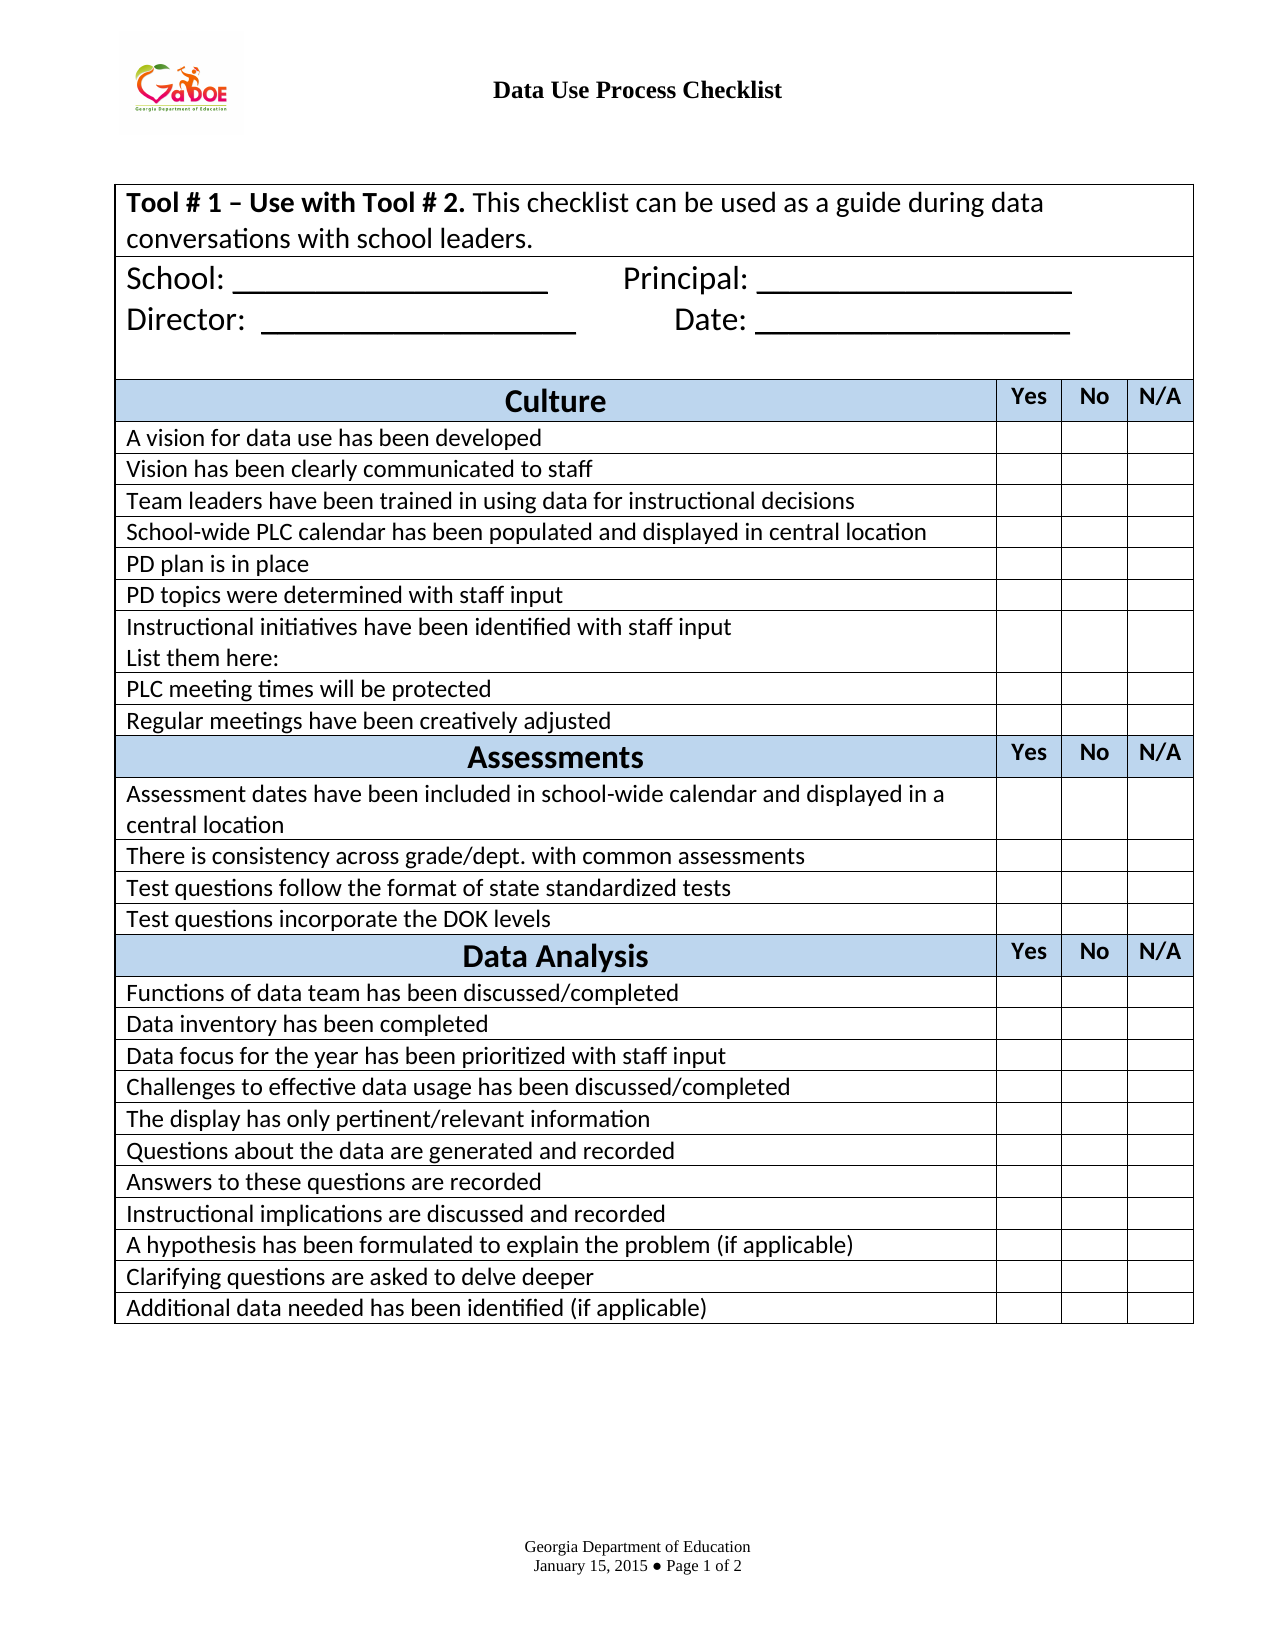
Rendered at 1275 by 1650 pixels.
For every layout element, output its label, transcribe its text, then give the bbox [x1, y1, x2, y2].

table_cell [1062, 548, 1127, 579]
table_cell N/A [1128, 736, 1193, 777]
table_cell [997, 778, 1061, 839]
table_cell School-wide PLC calendar has been populated and displayed in central location [116, 517, 996, 547]
table_cell [1062, 1166, 1127, 1197]
table_cell [997, 1198, 1061, 1228]
table_cell [997, 580, 1061, 610]
table_cell A hypothesis has been formulated to explain the problem (if applicable) [116, 1230, 996, 1260]
table_cell Regular meetings have been creatively adjusted [116, 705, 996, 735]
table_cell [1062, 1293, 1127, 1323]
table_cell N/A [1128, 935, 1193, 976]
table_cell [1128, 454, 1193, 484]
table_cell Challenges to effective data usage has been discussed/completed [116, 1071, 996, 1102]
table_cell [1128, 548, 1193, 579]
table_cell [1128, 1166, 1193, 1197]
table_cell Instructional initiatives have been identified with staff input List them here: [116, 611, 996, 672]
table_cell Culture [116, 380, 996, 421]
table_cell No [1062, 380, 1127, 421]
table_cell [1062, 1071, 1127, 1102]
table_cell [997, 517, 1061, 547]
table_cell [997, 1230, 1061, 1260]
table_cell [1128, 580, 1193, 610]
table_cell Assessment dates have been included in school-wide calendar and displayed in a central location [116, 778, 996, 839]
table_cell [997, 1071, 1061, 1102]
table_cell N/A [1128, 380, 1193, 421]
table_cell [1128, 1008, 1193, 1039]
table_cell [1128, 1230, 1193, 1260]
table_cell [997, 1103, 1061, 1134]
table_cell [1128, 517, 1193, 547]
table_cell [997, 1166, 1061, 1197]
table_cell Additional data needed has been identified (if applicable) [116, 1293, 996, 1323]
table_cell Answers to these questions are recorded [116, 1166, 996, 1197]
table_cell PLC meeting times will be protected [116, 673, 996, 704]
table_cell [1062, 705, 1127, 735]
table_cell Vision has been clearly communicated to staff [116, 454, 996, 484]
table_cell No [1062, 736, 1127, 777]
table_cell There is consistency across grade/dept. with common assessments [116, 840, 996, 871]
table_cell Assessments [116, 736, 996, 777]
table_cell [997, 872, 1061, 902]
table_cell [997, 1261, 1061, 1292]
table_cell Questions about the data are generated and recorded [116, 1135, 996, 1165]
table_cell [1128, 611, 1193, 672]
table_cell [1062, 778, 1127, 839]
picture [118, 31, 244, 135]
table_cell [1128, 1135, 1193, 1165]
table_cell [1062, 840, 1127, 871]
table_cell [1128, 422, 1193, 452]
table_cell [997, 1293, 1061, 1323]
table_cell Data focus for the year has been prioritized with staff input [116, 1040, 996, 1070]
table_cell Yes [997, 935, 1061, 976]
table_cell [1062, 485, 1127, 516]
table_cell Data Analysis [116, 935, 996, 976]
table_cell Yes [997, 380, 1061, 421]
table_cell [1062, 611, 1127, 672]
table_cell [1128, 840, 1193, 871]
table_cell [1062, 580, 1127, 610]
table_cell Clarifying questions are asked to delve deeper [116, 1261, 996, 1292]
table_cell Functions of data team has been discussed/completed [116, 977, 996, 1007]
table_cell Team leaders have been trained in using data for instructional decisions [116, 485, 996, 516]
table_cell No [1062, 935, 1127, 976]
table_cell [1062, 1040, 1127, 1070]
table_cell Test questions incorporate the DOK levels [116, 904, 996, 934]
table_cell [1128, 1293, 1193, 1323]
table_cell [1062, 673, 1127, 704]
table_cell [1128, 485, 1193, 516]
table_cell [1062, 977, 1127, 1007]
table_cell [1062, 1103, 1127, 1134]
table_cell Data inventory has been completed [116, 1008, 996, 1039]
table_cell [997, 454, 1061, 484]
table_cell [1062, 1261, 1127, 1292]
table_cell [1062, 517, 1127, 547]
table_cell The display has only pertinent/relevant information [116, 1103, 996, 1134]
table_cell [997, 1008, 1061, 1039]
table_cell [1128, 1103, 1193, 1134]
table_cell [997, 673, 1061, 704]
table_cell PD plan is in place [116, 548, 996, 579]
table_cell [997, 705, 1061, 735]
table_cell [1128, 1261, 1193, 1292]
table_cell [1128, 872, 1193, 902]
table_cell [997, 904, 1061, 934]
table_cell A vision for data use has been developed [116, 422, 996, 452]
table_cell [997, 611, 1061, 672]
table_cell Test questions follow the format of state standardized tests [116, 872, 996, 902]
table_cell PD topics were determined with staff input [116, 580, 996, 610]
table_cell [1062, 904, 1127, 934]
table_cell [997, 840, 1061, 871]
table_cell [1128, 904, 1193, 934]
table_cell [997, 1040, 1061, 1070]
table_cell [1062, 1230, 1127, 1260]
table_cell [1062, 1198, 1127, 1228]
table_cell [1128, 1198, 1193, 1228]
table_cell [1062, 422, 1127, 452]
table_cell [997, 485, 1061, 516]
table_cell [1062, 1008, 1127, 1039]
table_cell School: ___________________ Principal: ___________________ Director: ___________________ Date: ___________________ [116, 257, 1193, 379]
table_cell Yes [997, 736, 1061, 777]
table_cell [1128, 1040, 1193, 1070]
table_header Tool # 1 – Use with Tool # 2. This checklist can be used as a guide during data conversations with school leaders. [116, 185, 1193, 256]
table_cell [1128, 1071, 1193, 1102]
table_cell [1062, 454, 1127, 484]
table_cell [1062, 872, 1127, 902]
table_cell [1128, 977, 1193, 1007]
table_cell [997, 422, 1061, 452]
table_cell [1128, 673, 1193, 704]
table_cell [997, 1135, 1061, 1165]
table_cell [997, 977, 1061, 1007]
table_cell [1128, 705, 1193, 735]
table_cell [1062, 1135, 1127, 1165]
table_cell [997, 548, 1061, 579]
table_cell Instructional implications are discussed and recorded [116, 1198, 996, 1228]
table_cell [1128, 778, 1193, 839]
